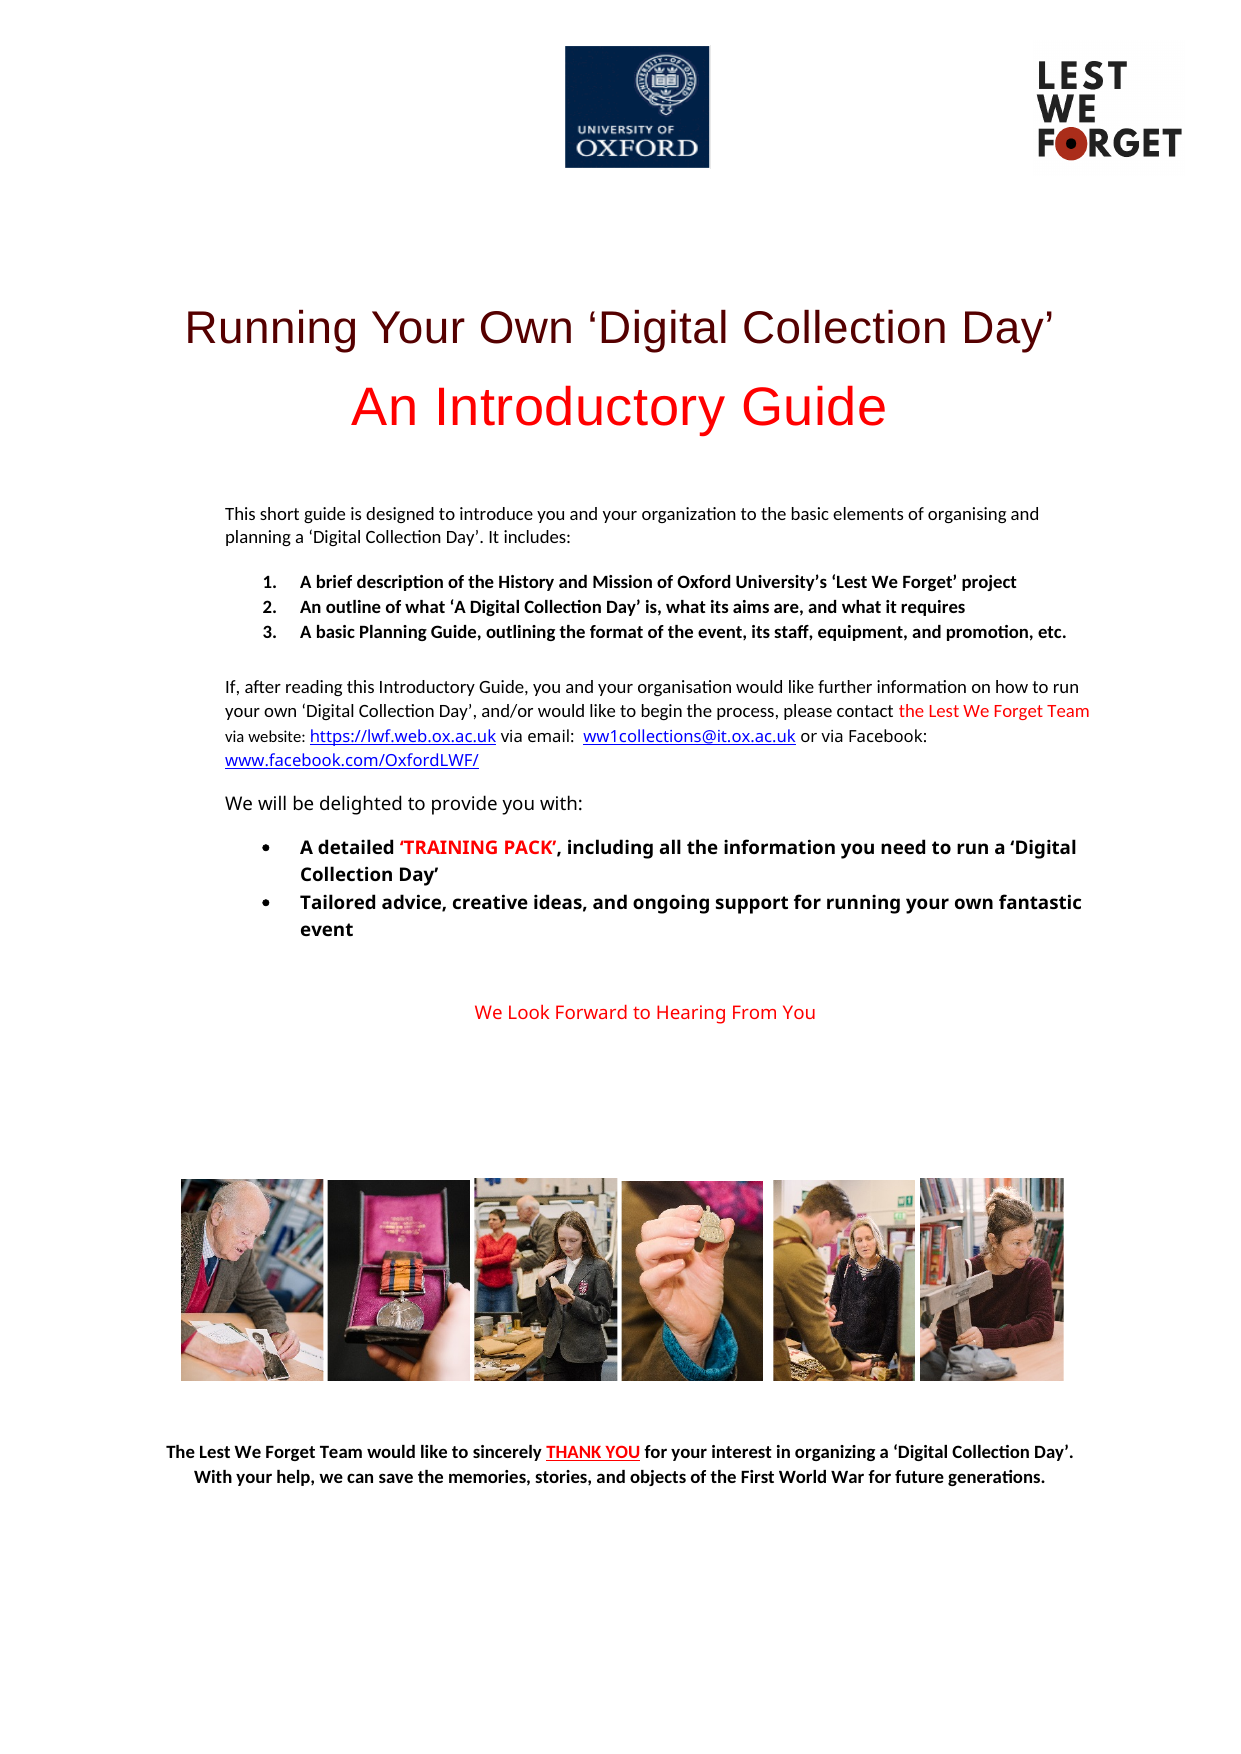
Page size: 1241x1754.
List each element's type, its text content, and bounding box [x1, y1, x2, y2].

text We Look Forward to Hearing From You [375, 999, 1090, 1025]
picture [181, 1179, 324, 1381]
picture [327, 1180, 470, 1381]
text The Lest We Forget Team would like to sincerely THANK YOU for your interest in organizing a ‘Digital Collection Day’. With your help, we can save the memories, stories, and objects of the First World War for future generations. [150, 1441, 1090, 1488]
picture [1031, 40, 1185, 175]
picture [564, 45, 711, 169]
text If, after reading this Introductory Guide, you and your organisation would like further information on how to run your own ‘Digital Collection Day’, and/or would like to begin the process, please contact the Lest We Forget Team via website: https://lwf.web.ox.ac.uk via email: ww1collections@it.ox.ac.uk or via Facebook: www.facebook.com/OxfordLWF/ [225, 675, 1090, 772]
picture [621, 1181, 763, 1381]
list A detailed ‘TRAINING PACK’, including all the information you need to run a ‘Digital Collection Day’ [262, 834, 1090, 887]
picture [474, 1178, 618, 1381]
list Tailored advice, creative ideas, and ongoing support for running your own fantastic event [262, 889, 1090, 942]
text We will be delighted to provide you with: [225, 790, 1090, 816]
picture [920, 1178, 1064, 1381]
text This short guide is designed to introduce you and your organization to the basic elements of organising and planning a ‘Digital Collection Day’. It includes: [225, 502, 1090, 548]
text An Introductory Guide [150, 374, 1090, 436]
picture [773, 1180, 915, 1381]
text Running Your Own ‘Digital Collection Day’ [150, 301, 1090, 353]
list A basic Planning Guide, outlining the format of the event, its staff, equipment, and promotion, etc. [262, 620, 1090, 643]
list An outline of what ‘A Digital Collection Day’ is, what its aims are, and what it requires [262, 595, 1090, 618]
list A brief description of the History and Mission of Oxford University’s ‘Lest We Forget’ project [262, 571, 1090, 594]
